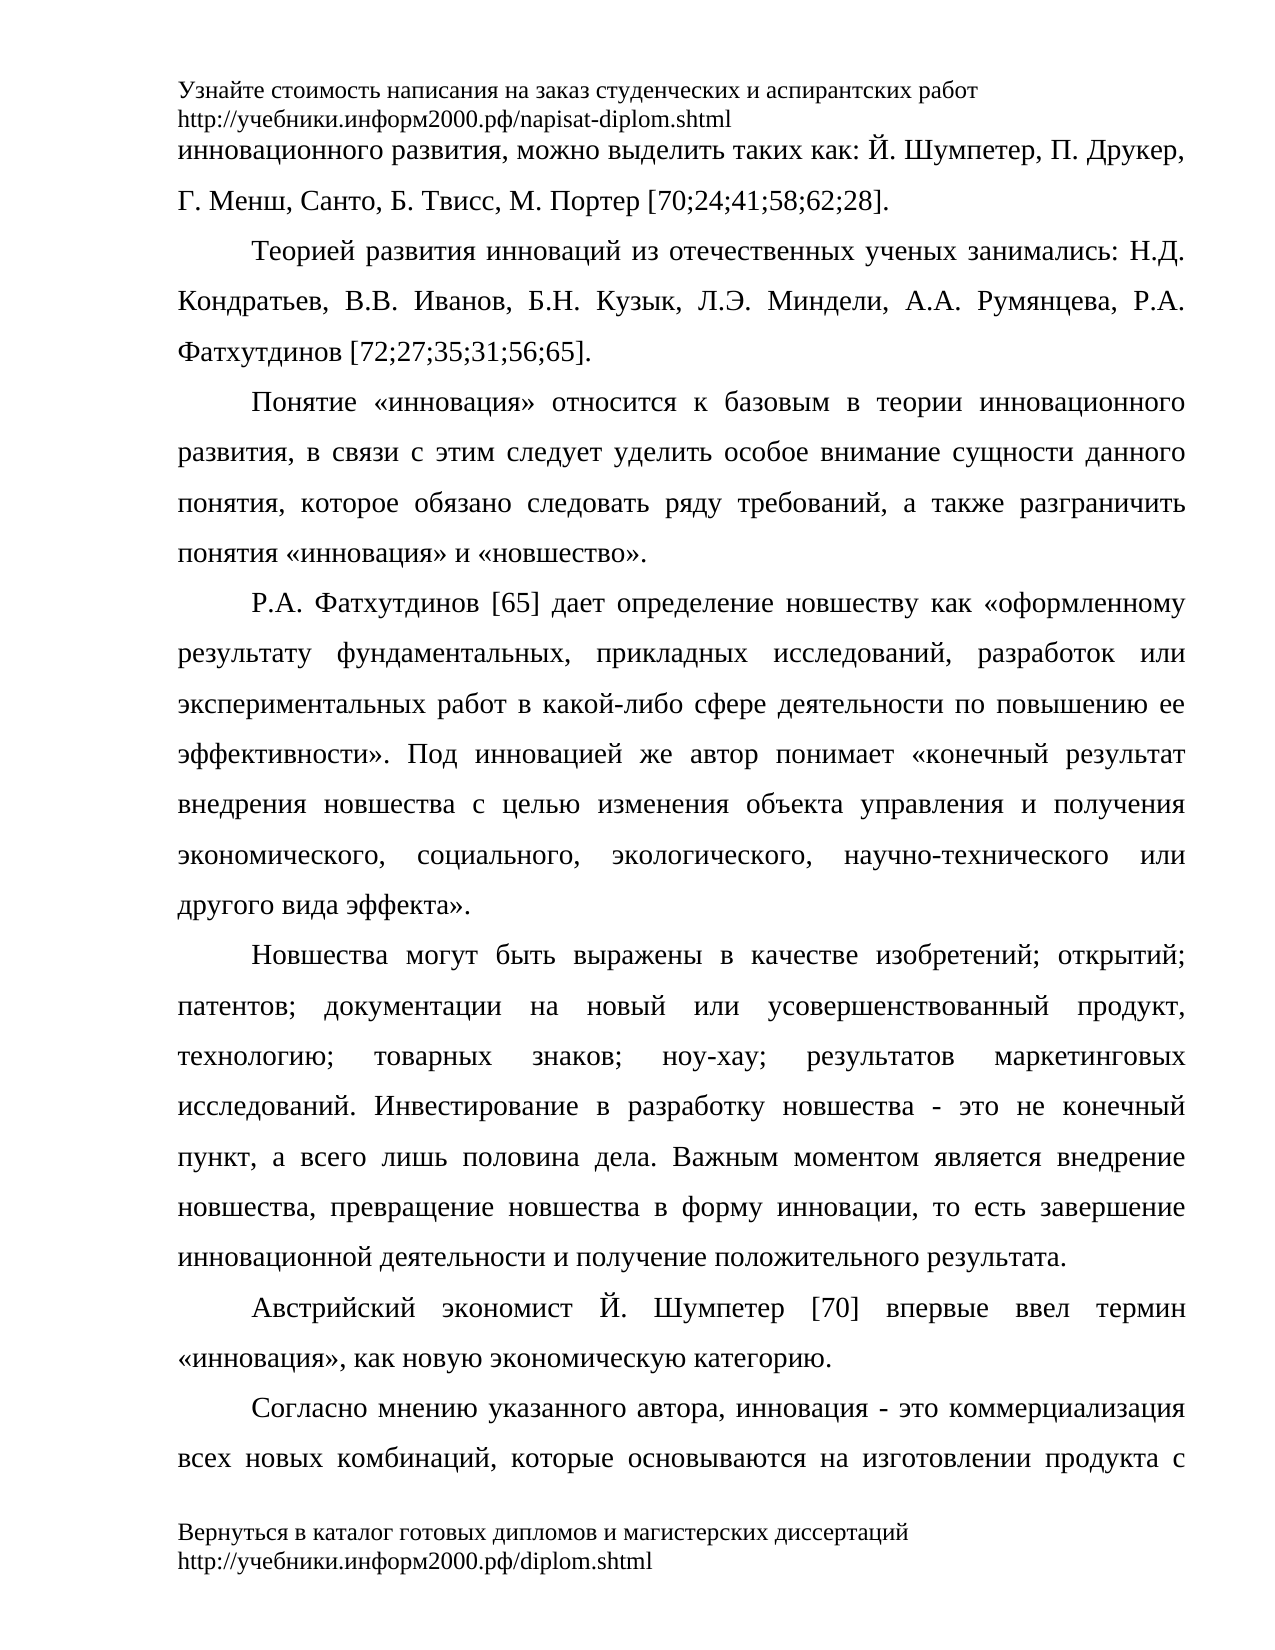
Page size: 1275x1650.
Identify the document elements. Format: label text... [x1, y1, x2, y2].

text Р.А. Фатхутдинов [65] дает определение новшеству как «оформленному результату фундаментальных, прикладных исследований, разработок или экспериментальных работ в какой-либо сфере деятельности по повышению ее эффективности». Под инновацией же автор понимает «конечный результат внедрения новшества с целью изменения объекта управления и получения экономического, социального, экологического, научно-технического или другого вида эффекта». [177, 585, 1186, 921]
text Теорией развития инноваций из отечественных ученых занимались: Н.Д. Кондратьев, В.В. Иванов, Б.Н. Кузык, Л.Э. Миндели, А.А. Румянцева, Р.А. Фатхутдинов [72;27;35;31;56;65]. [177, 233, 1186, 367]
text Австрийский экономист Й. Шумпетер [70] впервые ввел термин «инновация», как новую экономическую категорию. [177, 1290, 1186, 1373]
text Понятие «инновация» относится к базовым в теории инновационного развития, в связи с этим следует уделить особое внимание сущности данного понятия, которое обязано следовать ряду требований, а также разграничить понятия «инновация» и «новшество». [177, 384, 1186, 568]
text Новшества могут быть выражены в качестве изобретений; открытий; патентов; документации на новый или усовершенствованный продукт, технологию; товарных знаков; ноу-хау; результатов маркетинговых исследований. Инвестирование в разработку новшества - это не конечный пункт, а всего лишь половина дела. Важным моментом является внедрение новшества, превращение новшества в форму инновации, то есть завершение инновационной деятельности и получение положительного результата. [177, 937, 1186, 1273]
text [177, 1390, 1186, 1474]
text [177, 132, 1186, 216]
